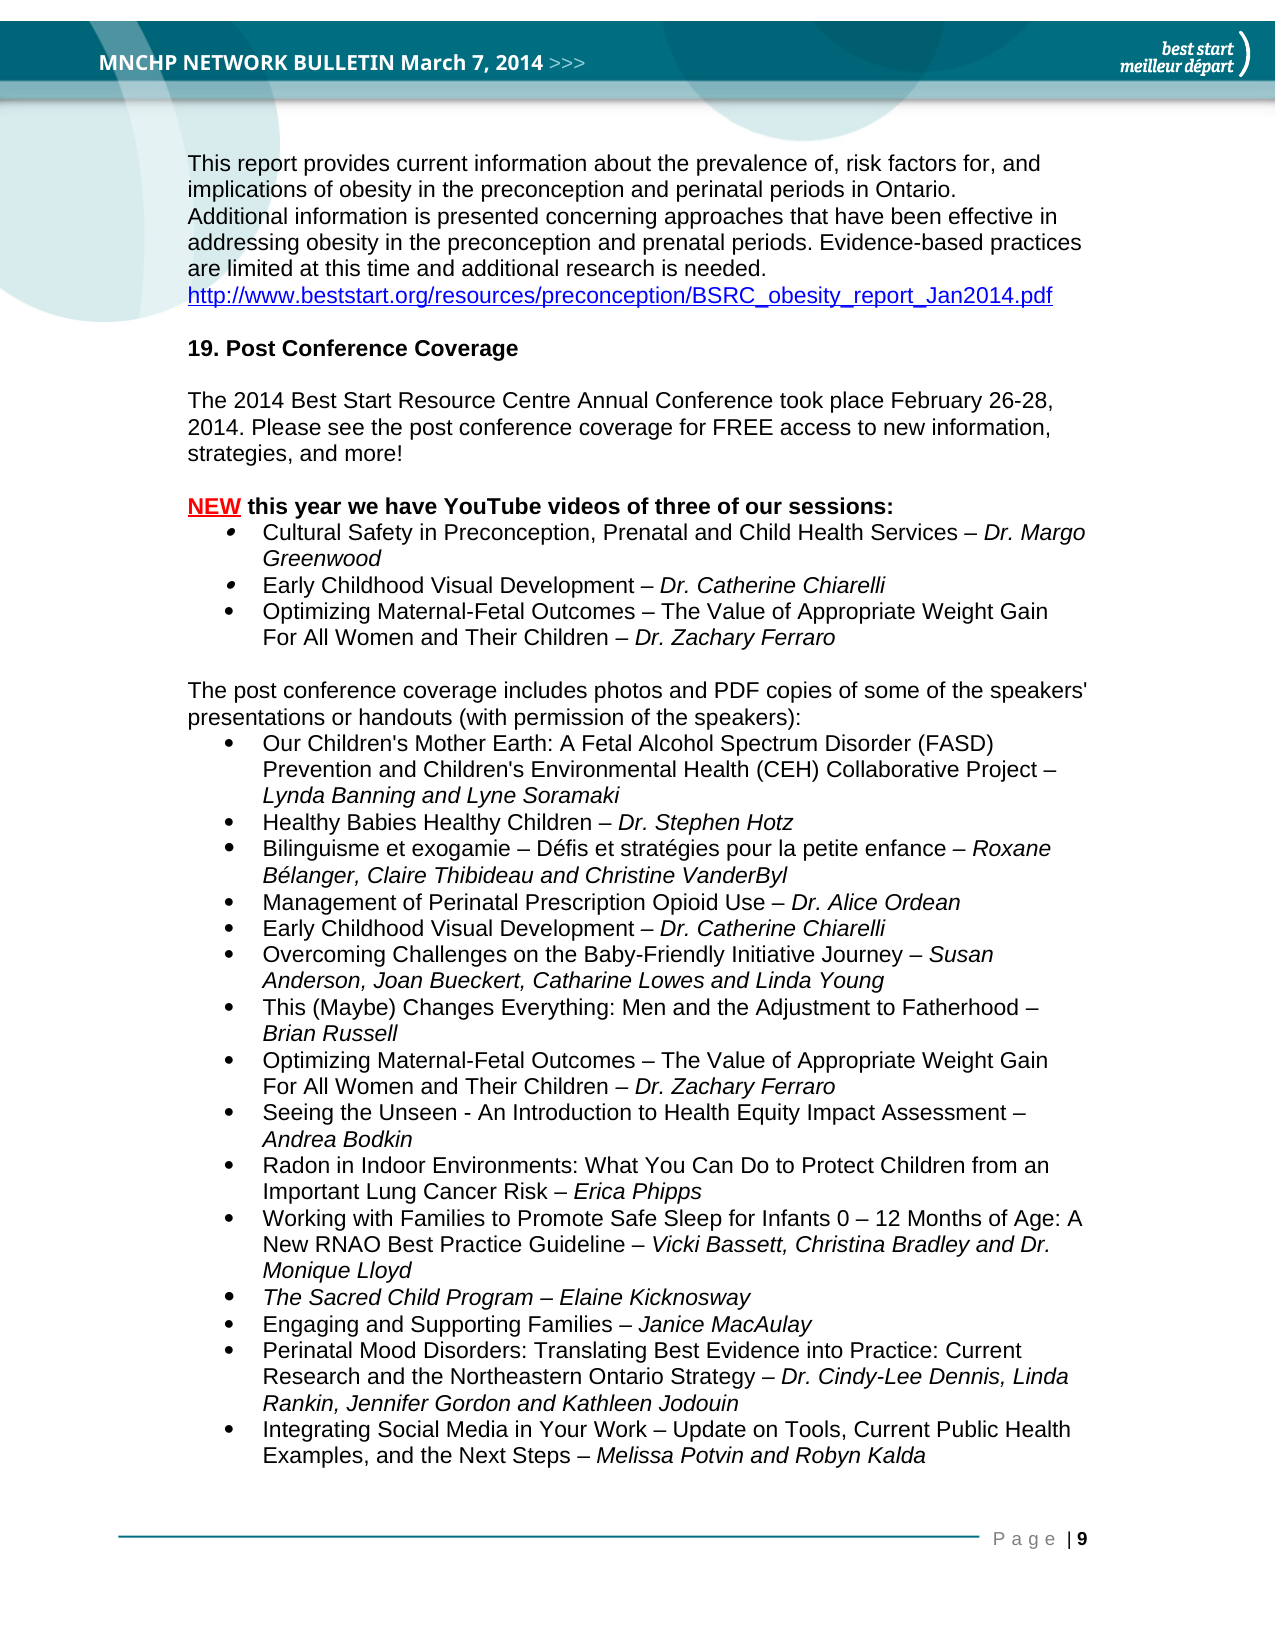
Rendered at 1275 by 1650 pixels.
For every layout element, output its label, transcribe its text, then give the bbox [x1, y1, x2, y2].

list Early Childhood Visual Development – Dr. Catherine Chiarelli [225, 915, 1087, 941]
subtitle 19. Post Conference Coverage [187, 334, 1087, 361]
list This (Maybe) Changes Everything: Men and the Adjustment to Fatherhood – Brian Russell [225, 994, 1087, 1047]
text This report provides current information about the prevalence of, risk factors for, and implications of obesity in the preconception and perinatal periods in Ontario. Additional information is presented concerning approaches that have been effective in addressing obesity in the preconception and prenatal periods. Evidence-based practices are limited at this time and additional research is needed. [187, 150, 1087, 282]
list Management of Perinatal Prescription Opioid Use – Dr. Alice Ordean [225, 888, 1087, 915]
list Radon in Indoor Environments: What You Can Do to Protect Children from an Important Lung Cancer Risk – Erica Phipps [225, 1152, 1087, 1205]
list Overcoming Challenges on the Baby-Friendly Initiative Journey – Susan Anderson, Joan Bueckert, Catharine Lowes and Linda Young [225, 941, 1087, 994]
list Early Childhood Visual Development – Dr. Catherine Chiarelli [225, 572, 1087, 598]
list Perinatal Mood Disorders: Translating Best Evidence into Practice: Current Research and the Northeastern Ontario Strategy – Dr. Cindy-Lee Dennis, Linda Rankin, Jennifer Gordon and Kathleen Jodouin [225, 1337, 1087, 1416]
list Integrating Social Media in Your Work – Update on Tools, Current Public Health Examples, and the Next Steps – Melissa Potvin and Robyn Kalda [225, 1416, 1087, 1469]
list Optimizing Maternal-Fetal Outcomes – The Value of Appropriate Weight Gain For All Women and Their Children – Dr. Zachary Ferraro [225, 598, 1087, 651]
list Bilinguisme et exogamie – Défis et stratégies pour la petite enfance – Roxane Bélanger, Claire Thibideau and Christine VanderByl [225, 835, 1087, 888]
text http://www.beststart.org/resources/preconception/BSRC_obesity_report_Jan2014.pdf [187, 282, 1087, 308]
list Working with Families to Promote Safe Sleep for Infants 0 – 12 Months of Age: A New RNAO Best Practice Guideline – Vicki Bassett, Christina Bradley and Dr. Monique Lloyd [225, 1205, 1087, 1284]
text The post conference coverage includes photos and PDF copies of some of the speakers' presentations or handouts (with permission of the speakers): [187, 677, 1087, 730]
list Healthy Babies Healthy Children – Dr. Stephen Hotz [225, 809, 1087, 835]
list Our Children's Mother Earth: A Fetal Alcohol Spectrum Disorder (FASD) Prevention and Children's Environmental Health (CEH) Collaborative Project – Lynda Banning and Lyne Soramaki [225, 730, 1087, 809]
picture [0, 21, 1275, 585]
list The Sacred Child Program – Elaine Kicknosway [225, 1284, 1087, 1311]
list Seeing the Unseen - An Introduction to Health Equity Impact Assessment – Andrea Bodkin [225, 1099, 1087, 1152]
text NEW this year we have YouTube videos of three of our sessions: [187, 493, 1087, 519]
text The 2014 Best Start Resource Centre Annual Conference took place February 26-28, 2014. Please see the post conference coverage for FREE access to new information, strategies, and more! [187, 387, 1087, 466]
list Cultural Safety in Preconception, Prenatal and Child Health Services – Dr. Margo Greenwood [225, 519, 1087, 572]
list Engaging and Supporting Families – Janice MacAulay [225, 1311, 1087, 1337]
list Optimizing Maternal-Fetal Outcomes – The Value of Appropriate Weight Gain For All Women and Their Children – Dr. Zachary Ferraro [225, 1047, 1087, 1099]
